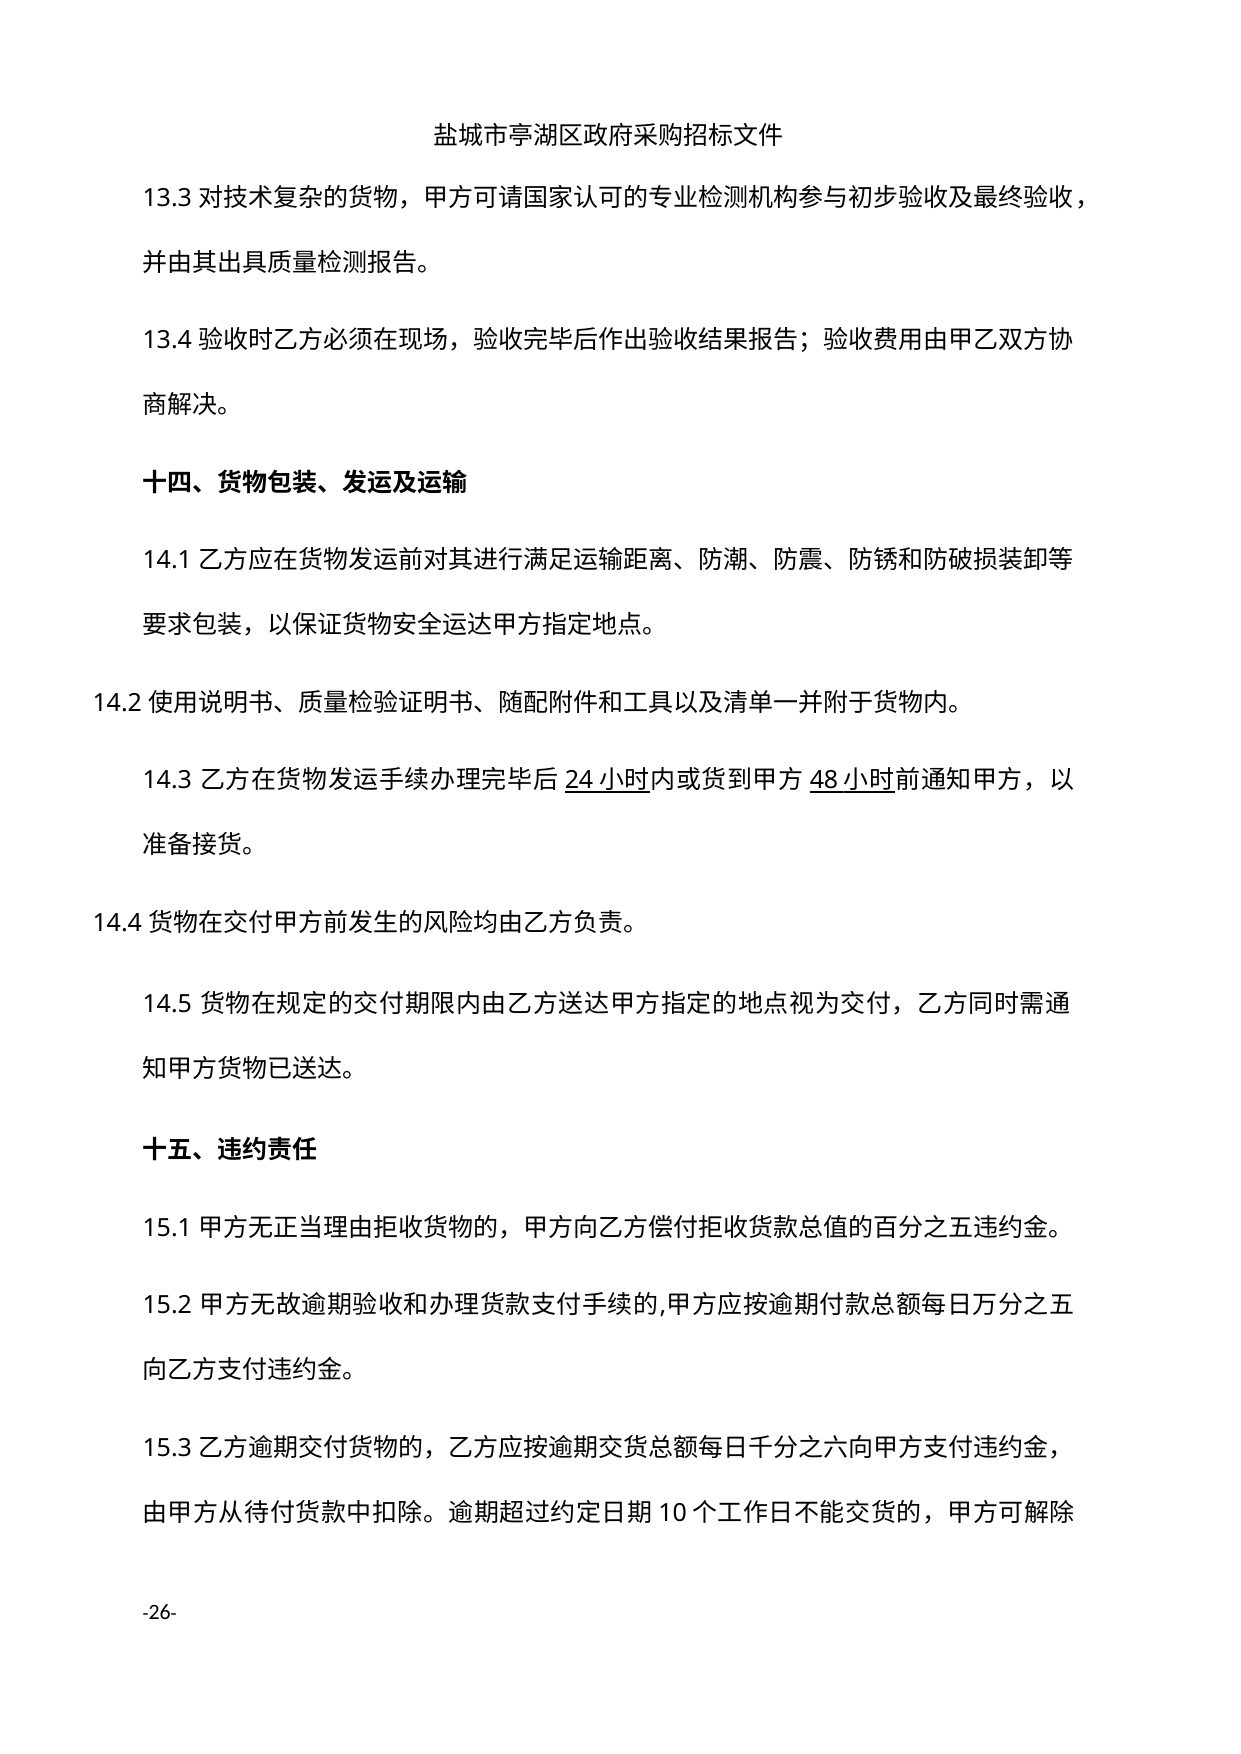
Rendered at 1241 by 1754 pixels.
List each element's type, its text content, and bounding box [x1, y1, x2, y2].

text 十四、货物包装、发运及运输 [142, 448, 1075, 513]
text 14.5 货物在规定的交付期限内由乙方送达甲方指定的地点视为交付，乙方同时需通知甲方货物已送达。 [142, 969, 1072, 1099]
text 14.2 使用说明书、质量检验证明书、随配附件和工具以及清单一并附于货物内。 [92, 668, 1075, 733]
text 14.3 乙方在货物发运手续办理完毕后24小时内或货到甲方48小时前通知甲方，以准备接货。 [142, 745, 1075, 875]
text 13.4 验收时乙方必须在现场，验收完毕后作出验收结果报告；验收费用由甲乙双方协商解决。 [142, 305, 1075, 435]
text 14.1 乙方应在货物发运前对其进行满足运输距离、防潮、防震、防锈和防破损装卸等要求包装，以保证货物安全运达甲方指定地点。 [142, 525, 1075, 655]
text 十五、违约责任 [142, 1115, 1075, 1180]
text 14.4 货物在交付甲方前发生的风险均由乙方负责。 [92, 888, 1075, 953]
text 15.1 甲方无正当理由拒收货物的，甲方向乙方偿付拒收货款总值的百分之五违约金。 [142, 1193, 1075, 1258]
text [142, 1413, 1075, 1543]
text 13.3 对技术复杂的货物，甲方可请国家认可的专业检测机构参与初步验收及最终验收，并由其出具质量检测报告。 [142, 163, 1075, 293]
text 15.2 甲方无故逾期验收和办理货款支付手续的,甲方应按逾期付款总额每日万分之五向乙方支付违约金。 [142, 1270, 1075, 1400]
